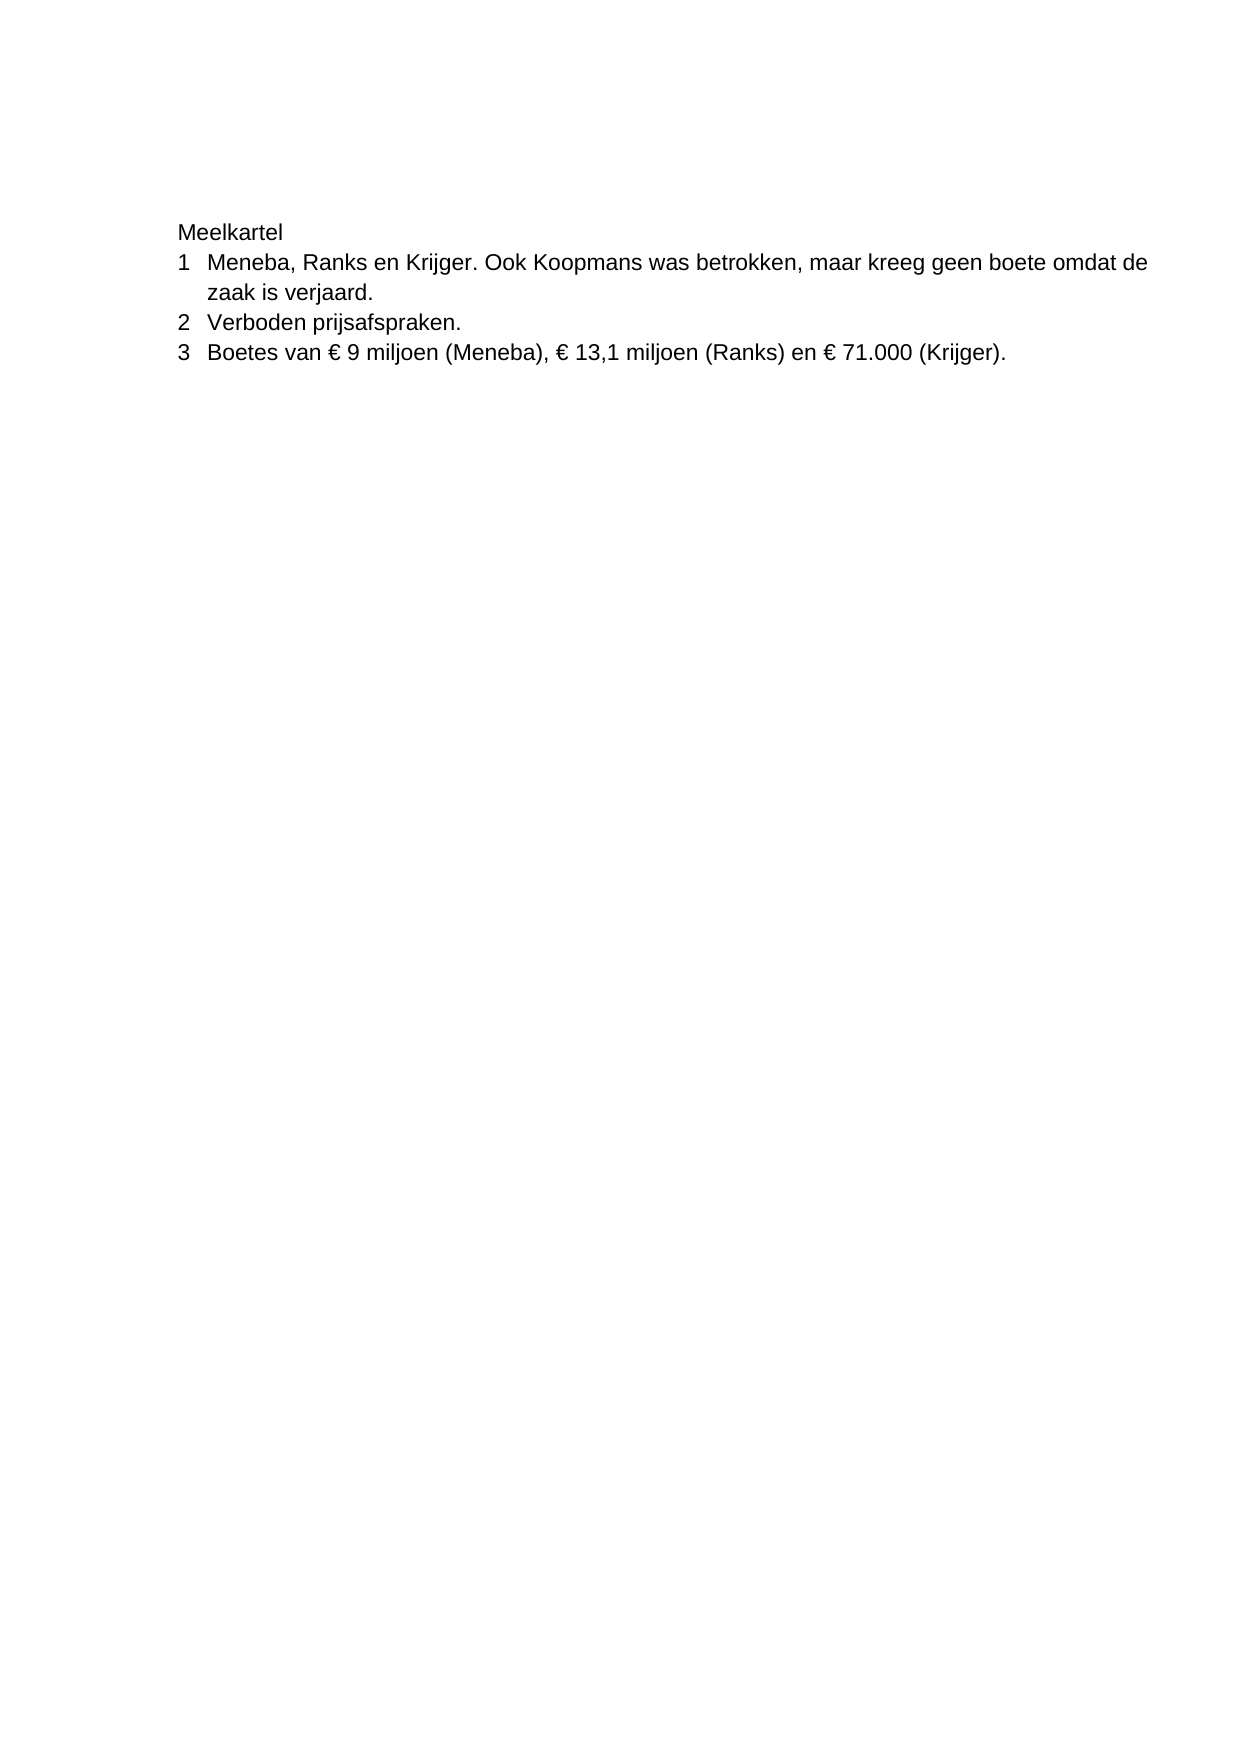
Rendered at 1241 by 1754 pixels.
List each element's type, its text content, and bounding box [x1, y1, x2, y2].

text 1 Meneba, Ranks en Krijger. Ook Koopmans was betrokken, maar kreeg geen boete omdat de zaak is verjaard. [177, 249, 1152, 305]
text Meelkartel [148, 218, 1152, 245]
text 3 Boetes van € 9 miljoen (Meneba), € 13,1 miljoen (Ranks) en € 71.000 (Krijger). [148, 339, 1152, 366]
text 2 Verboden prijsafspraken. [148, 309, 1152, 336]
